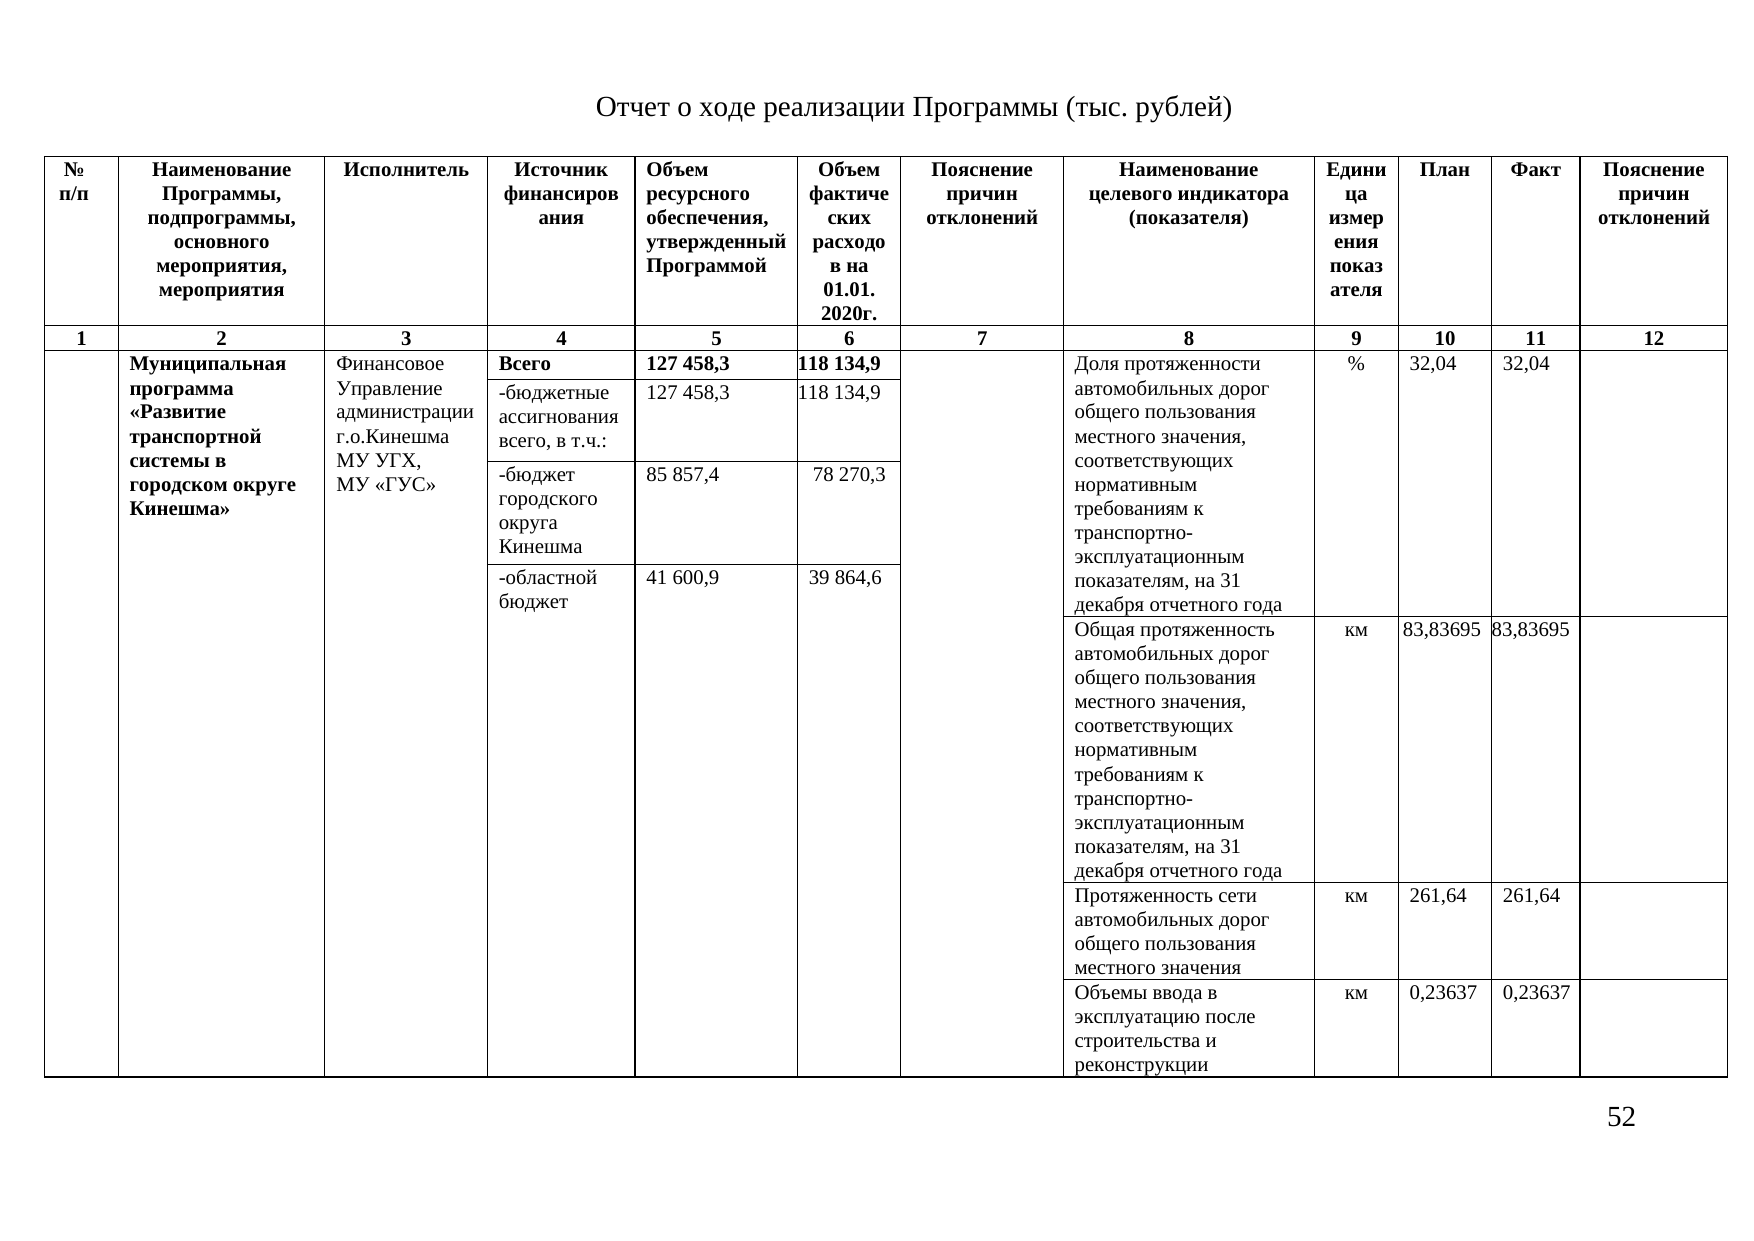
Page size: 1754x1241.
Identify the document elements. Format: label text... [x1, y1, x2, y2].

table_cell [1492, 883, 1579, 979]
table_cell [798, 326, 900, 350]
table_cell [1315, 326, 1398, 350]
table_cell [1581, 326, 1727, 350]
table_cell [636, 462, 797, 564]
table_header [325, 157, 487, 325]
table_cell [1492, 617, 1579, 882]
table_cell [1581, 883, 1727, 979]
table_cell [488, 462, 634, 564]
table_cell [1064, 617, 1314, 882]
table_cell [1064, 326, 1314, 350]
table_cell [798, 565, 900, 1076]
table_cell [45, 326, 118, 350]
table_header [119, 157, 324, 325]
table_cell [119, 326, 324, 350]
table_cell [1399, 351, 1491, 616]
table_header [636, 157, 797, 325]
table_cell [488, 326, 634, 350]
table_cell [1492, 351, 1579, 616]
text Отчет о ходе реализации Программы (тыс. рублей) [118, 89, 1636, 122]
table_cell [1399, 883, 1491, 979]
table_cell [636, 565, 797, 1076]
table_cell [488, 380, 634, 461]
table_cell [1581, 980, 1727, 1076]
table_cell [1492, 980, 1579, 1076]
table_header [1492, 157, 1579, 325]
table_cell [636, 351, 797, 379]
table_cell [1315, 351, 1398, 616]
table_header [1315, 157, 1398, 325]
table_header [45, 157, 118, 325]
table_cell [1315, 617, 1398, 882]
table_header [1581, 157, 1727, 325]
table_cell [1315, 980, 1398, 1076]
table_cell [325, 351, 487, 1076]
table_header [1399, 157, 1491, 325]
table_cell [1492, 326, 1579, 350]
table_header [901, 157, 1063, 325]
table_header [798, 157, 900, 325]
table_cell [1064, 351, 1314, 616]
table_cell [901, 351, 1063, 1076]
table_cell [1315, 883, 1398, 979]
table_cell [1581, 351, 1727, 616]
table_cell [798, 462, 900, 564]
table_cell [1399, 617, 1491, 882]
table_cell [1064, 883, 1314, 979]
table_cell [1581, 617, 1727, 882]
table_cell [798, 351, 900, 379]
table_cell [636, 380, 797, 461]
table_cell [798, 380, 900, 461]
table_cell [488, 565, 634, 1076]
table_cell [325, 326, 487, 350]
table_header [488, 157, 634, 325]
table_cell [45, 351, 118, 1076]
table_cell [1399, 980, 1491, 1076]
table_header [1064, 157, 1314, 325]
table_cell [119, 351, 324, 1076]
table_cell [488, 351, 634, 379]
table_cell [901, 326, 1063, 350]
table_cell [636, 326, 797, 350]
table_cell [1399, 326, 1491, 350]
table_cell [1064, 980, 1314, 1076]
